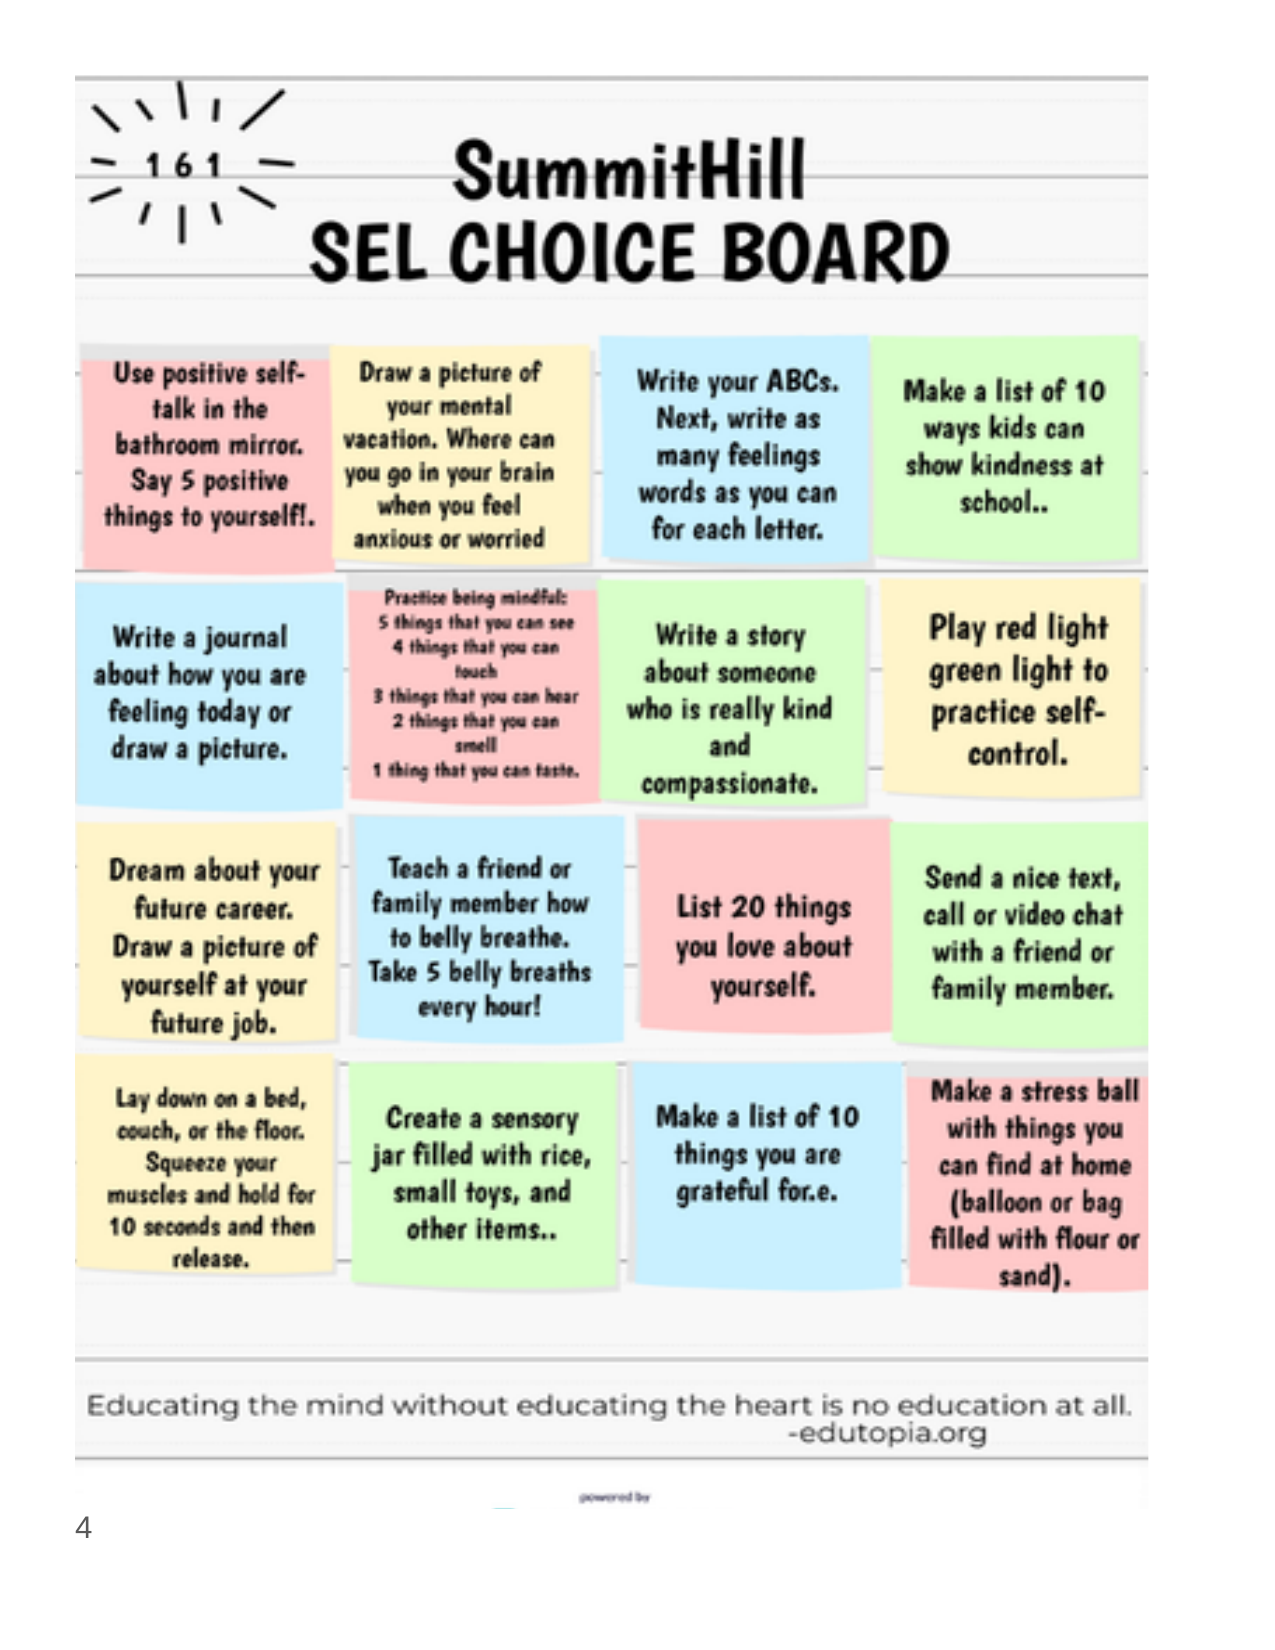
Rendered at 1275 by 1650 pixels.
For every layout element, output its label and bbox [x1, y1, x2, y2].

picture [75, 75, 1149, 1509]
